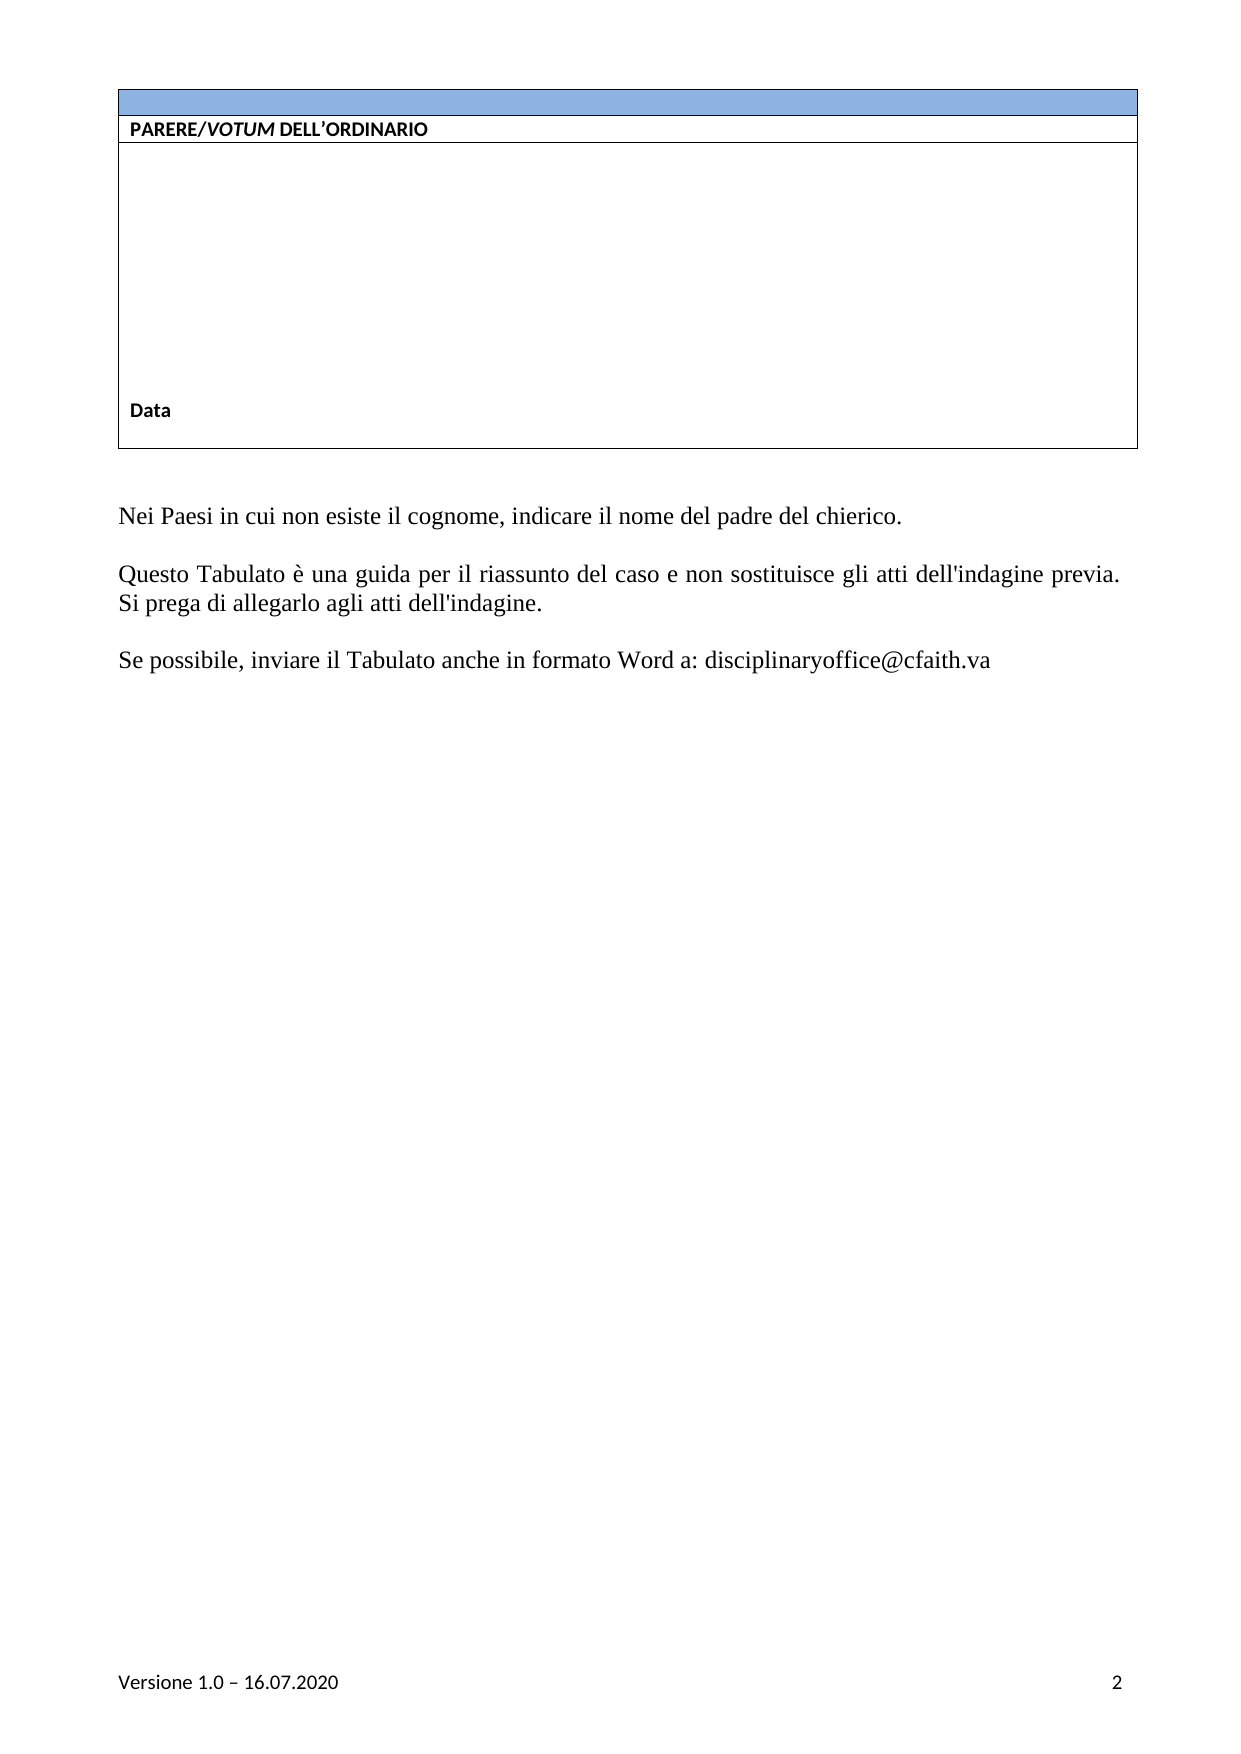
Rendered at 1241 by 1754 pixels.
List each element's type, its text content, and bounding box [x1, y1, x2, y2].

text Questo Tabulato è una guida per il riassunto del caso e non sostituisce gli atti dell'indagine previa. Si prega di allegarlo agli atti dell'indagine. [118, 559, 1122, 616]
text Se possibile, inviare il Tabulato anche in formato Word a: disciplinaryoffice@cfaith.va [118, 645, 1122, 674]
text Nei Paesi in cui non esiste il cognome, indicare il nome del padre del chierico. [118, 501, 1122, 530]
table_cell [119, 90, 1137, 115]
table_cell PARERE/VOTUM DELL’ORDINARIO [119, 116, 1137, 142]
table_cell Data [119, 143, 1137, 448]
